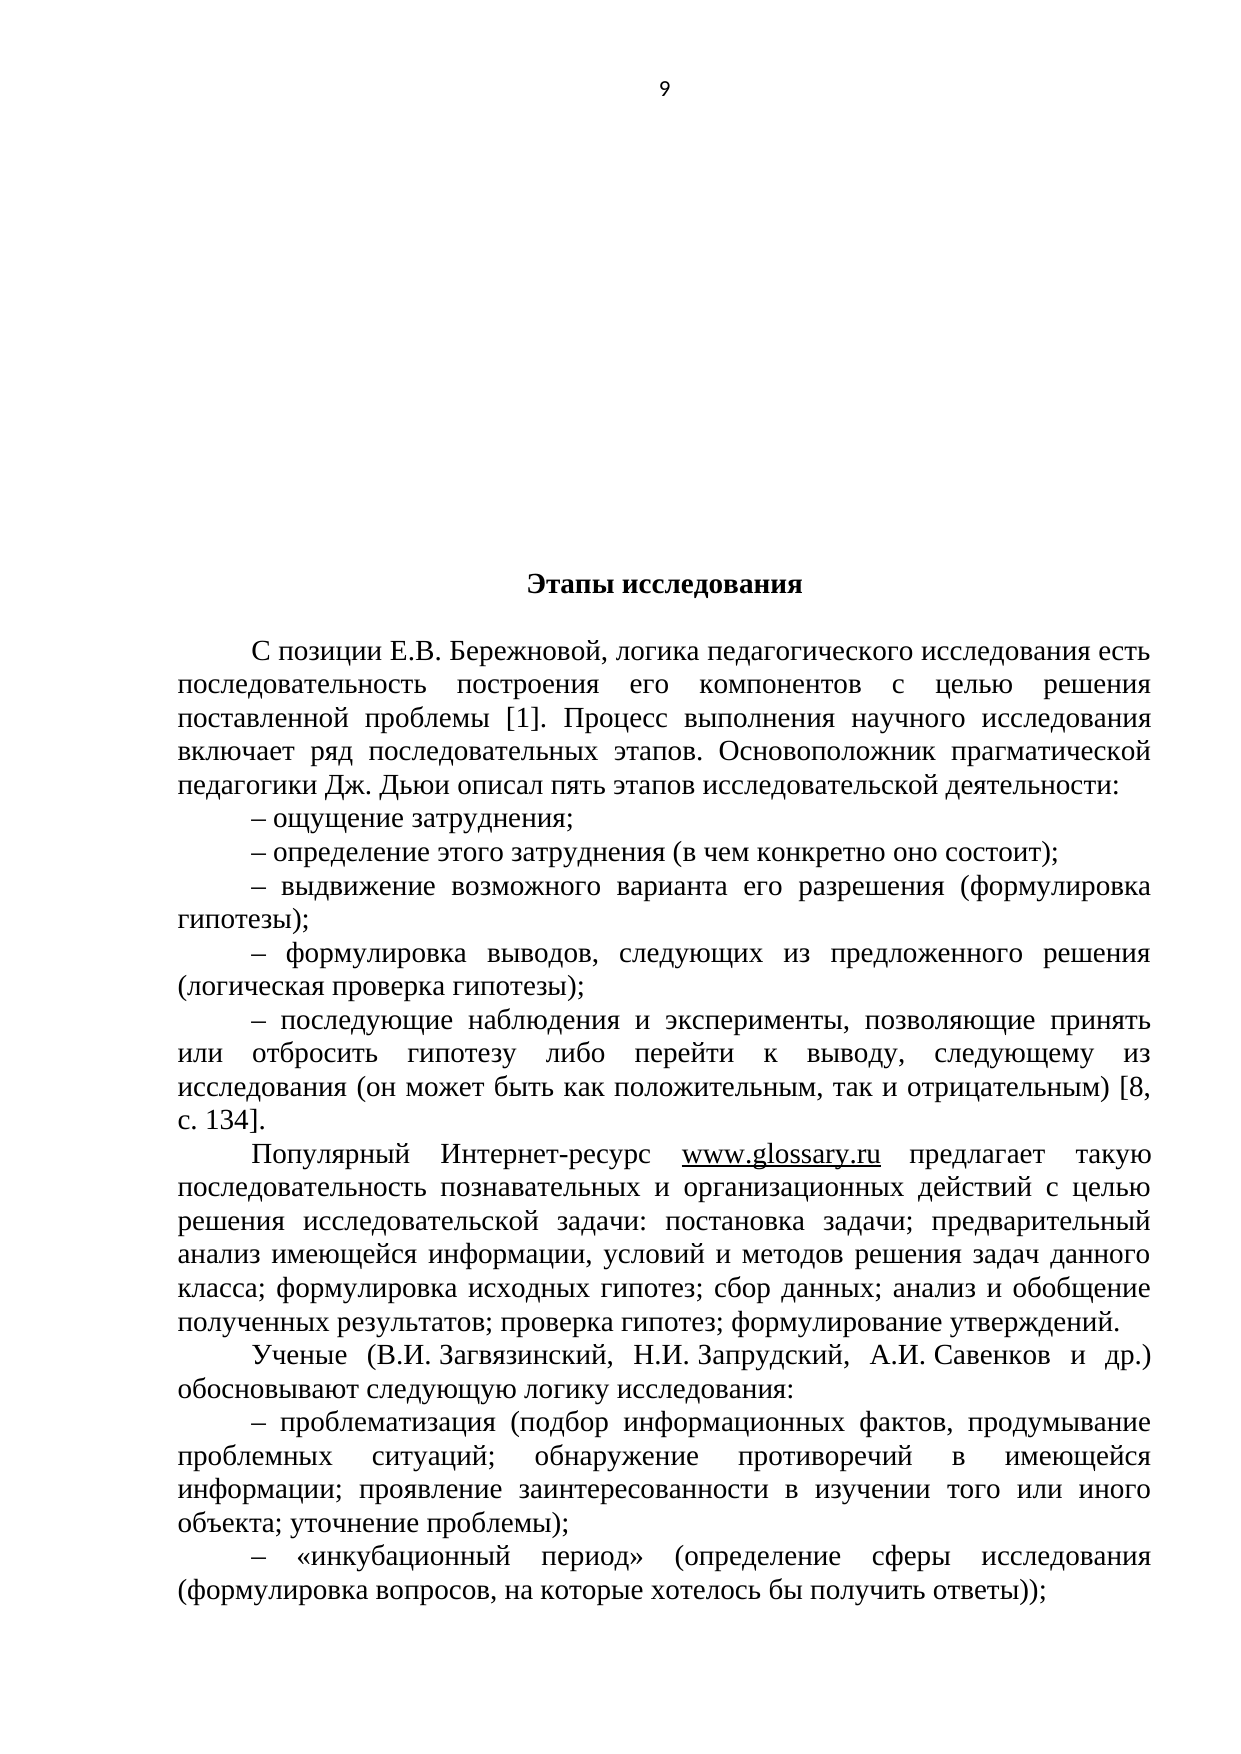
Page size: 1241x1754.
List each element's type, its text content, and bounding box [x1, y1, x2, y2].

text Ученые (В.И. Загвязинский, Н.И. Запрудский, А.И. Савенков и др.) обосновывают следующую логику исследования: [177, 1337, 1152, 1404]
text Этапы исследования [177, 566, 1152, 599]
text С позиции Е.В. Бережновой, логика педагогического исследования есть последовательность построения его компонентов с целью решения поставленной проблемы [1]. Процесс выполнения научного исследования включает ряд последовательных этапов. Основоположник прагматической педагогики Дж. Дьюи описал пять этапов исследовательской деятельности: [177, 633, 1152, 801]
text – проблематизация (подбор информационных фактов, продумывание проблемных ситуаций; обнаружение противоречий в имеющейся информации; проявление заинтересованности в изучении того или иного объекта; уточнение проблемы); [177, 1404, 1152, 1538]
text – формулировка выводов, следующих из предложенного решения (логическая проверка гипотезы); [177, 935, 1152, 1002]
text – определение этого затруднения (в чем конкретно оно состоит); [177, 834, 1152, 868]
text – последующие наблюдения и эксперименты, позволяющие принять или отбросить гипотезу либо перейти к выводу, следующему из исследования (он может быть как положительным, так и отрицательным) [8, с. 134]. [177, 1002, 1152, 1136]
text – «инкубационный период» (определение сферы исследования (формулировка вопросов, на которые хотелось бы получить ответы)); [177, 1538, 1152, 1606]
text Популярный Интернет-ресурс www.glossary.ru предлагает такую последовательность познавательных и организационных действий с целью решения исследовательской задачи: постановка задачи; предварительный анализ имеющейся информации, условий и методов решения задач данного класса; формулировка исходных гипотез; сбор данных; анализ и обобщение полученных результатов; проверка гипотез; формулирование утверждений. [177, 1136, 1152, 1337]
text – ощущение затруднения; [177, 801, 1152, 834]
text – выдвижение возможного варианта его разрешения (формулировка гипотезы); [177, 868, 1152, 935]
